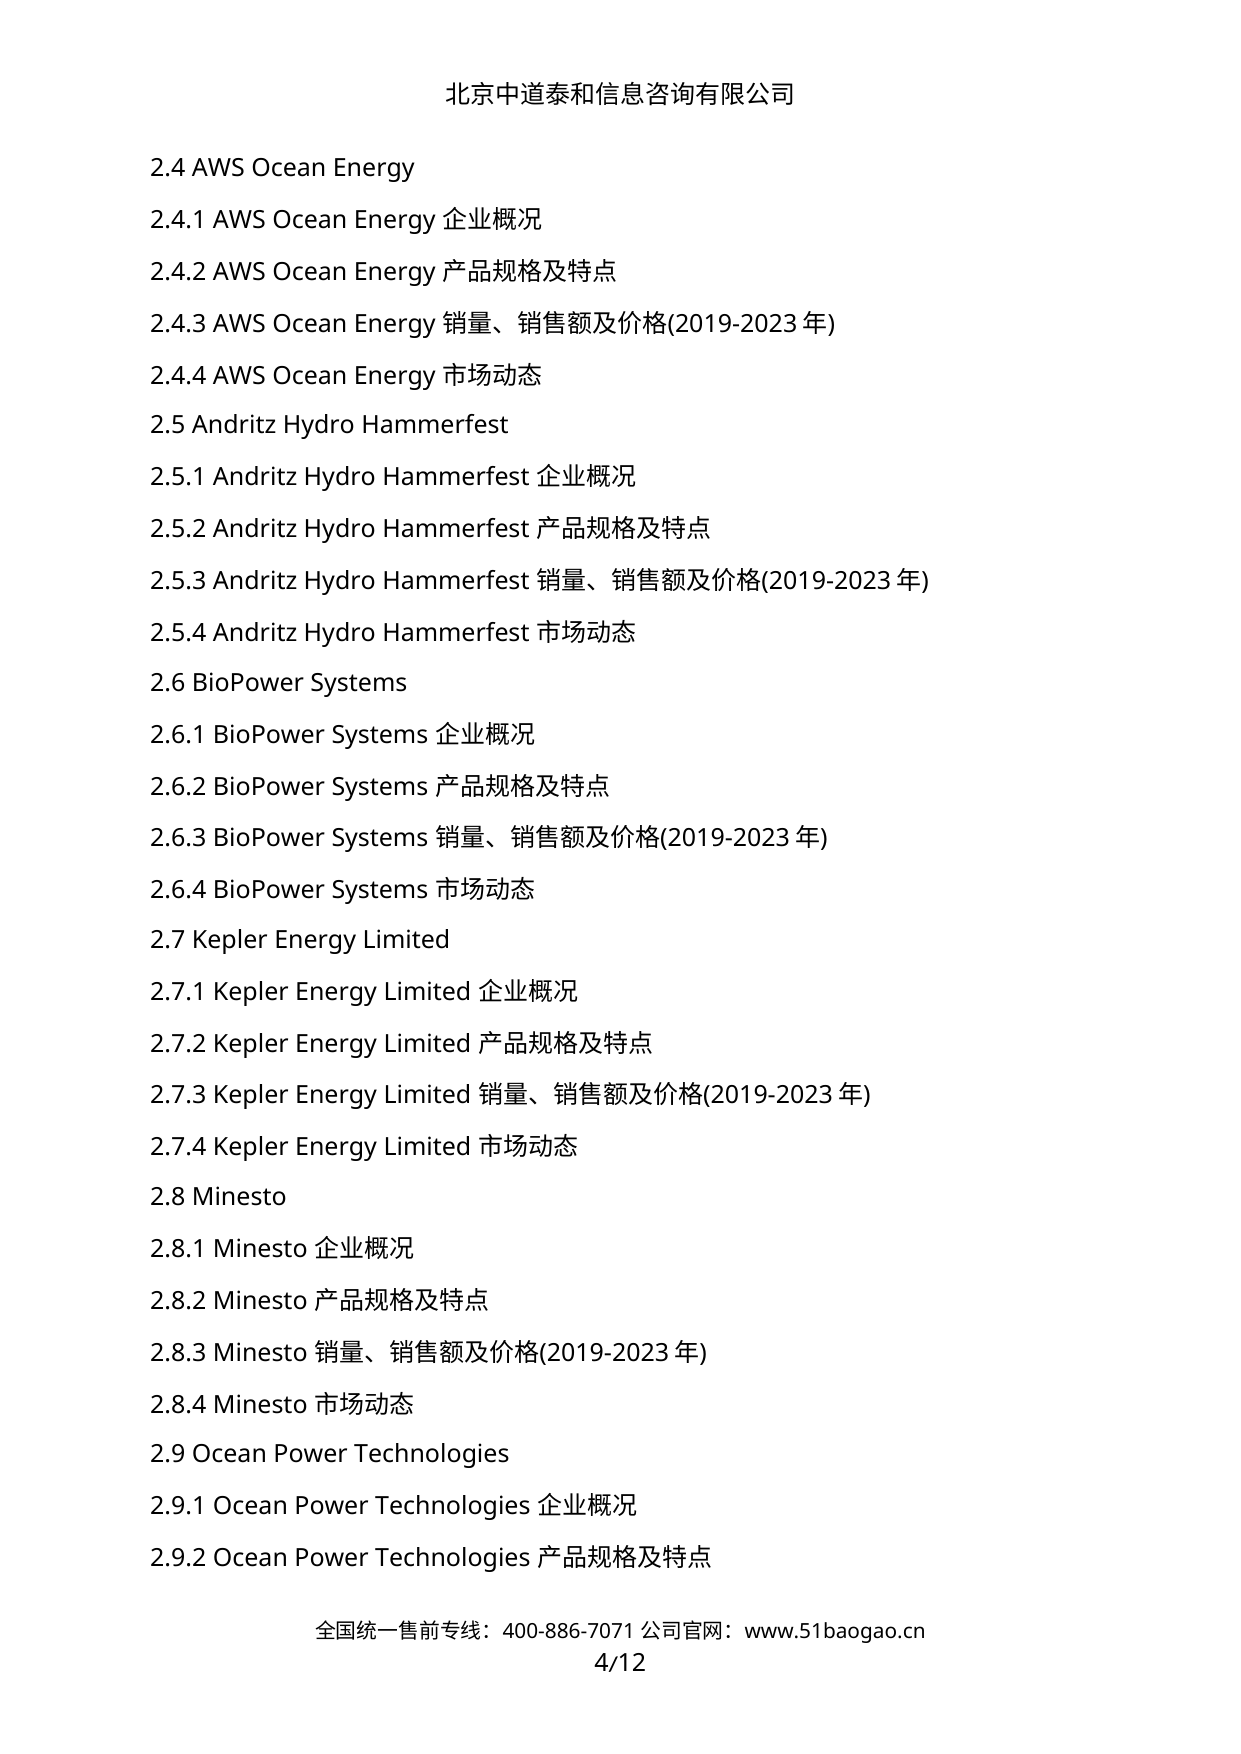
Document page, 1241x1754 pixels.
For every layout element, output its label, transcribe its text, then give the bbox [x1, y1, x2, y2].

text 2.5.4 Andritz Hydro Hammerfest 市场动态 [150, 612, 1090, 649]
text 2.4.2 AWS Ocean Energy 产品规格及特点 [150, 252, 1090, 288]
text 2.4.1 AWS Ocean Energy 企业概况 [150, 200, 1090, 236]
text 2.5.1 Andritz Hydro Hammerfest 企业概况 [150, 457, 1090, 493]
text 2.7.3 Kepler Energy Limited 销量、销售额及价格(2019-2023年) [150, 1075, 1090, 1111]
text 2.5.3 Andritz Hydro Hammerfest 销量、销售额及价格(2019-2023年) [150, 561, 1090, 597]
text 2.7 Kepler Energy Limited [150, 922, 1090, 956]
text 2.9 Ocean Power Technologies [150, 1436, 1090, 1470]
text 2.9.2 Ocean Power Technologies 产品规格及特点 [150, 1537, 1090, 1574]
text 2.6.4 BioPower Systems 市场动态 [150, 870, 1090, 906]
text 2.4.3 AWS Ocean Energy 销量、销售额及价格(2019-2023年) [150, 303, 1090, 340]
text 2.8.3 Minesto 销量、销售额及价格(2019-2023年) [150, 1332, 1090, 1368]
text 2.4.4 AWS Ocean Energy 市场动态 [150, 355, 1090, 392]
text 2.9.1 Ocean Power Technologies 企业概况 [150, 1486, 1090, 1522]
text 2.6.1 BioPower Systems 企业概况 [150, 714, 1090, 750]
text 2.6.3 BioPower Systems 销量、销售额及价格(2019-2023年) [150, 818, 1090, 854]
text 2.8.1 Minesto 企业概况 [150, 1228, 1090, 1265]
text 2.7.2 Kepler Energy Limited 产品规格及特点 [150, 1023, 1090, 1059]
text 2.7.4 Kepler Energy Limited 市场动态 [150, 1127, 1090, 1163]
text 2.5.2 Andritz Hydro Hammerfest 产品规格及特点 [150, 509, 1090, 545]
text 2.8 Minesto [150, 1179, 1090, 1213]
text 2.6 BioPower Systems [150, 664, 1090, 698]
text 2.4 AWS Ocean Energy [150, 150, 1090, 184]
text 2.7.1 Kepler Energy Limited 企业概况 [150, 971, 1090, 1007]
text 2.8.2 Minesto 产品规格及特点 [150, 1280, 1090, 1317]
text 2.8.4 Minesto 市场动态 [150, 1384, 1090, 1420]
text 2.5 Andritz Hydro Hammerfest [150, 407, 1090, 441]
text 2.6.2 BioPower Systems 产品规格及特点 [150, 766, 1090, 802]
